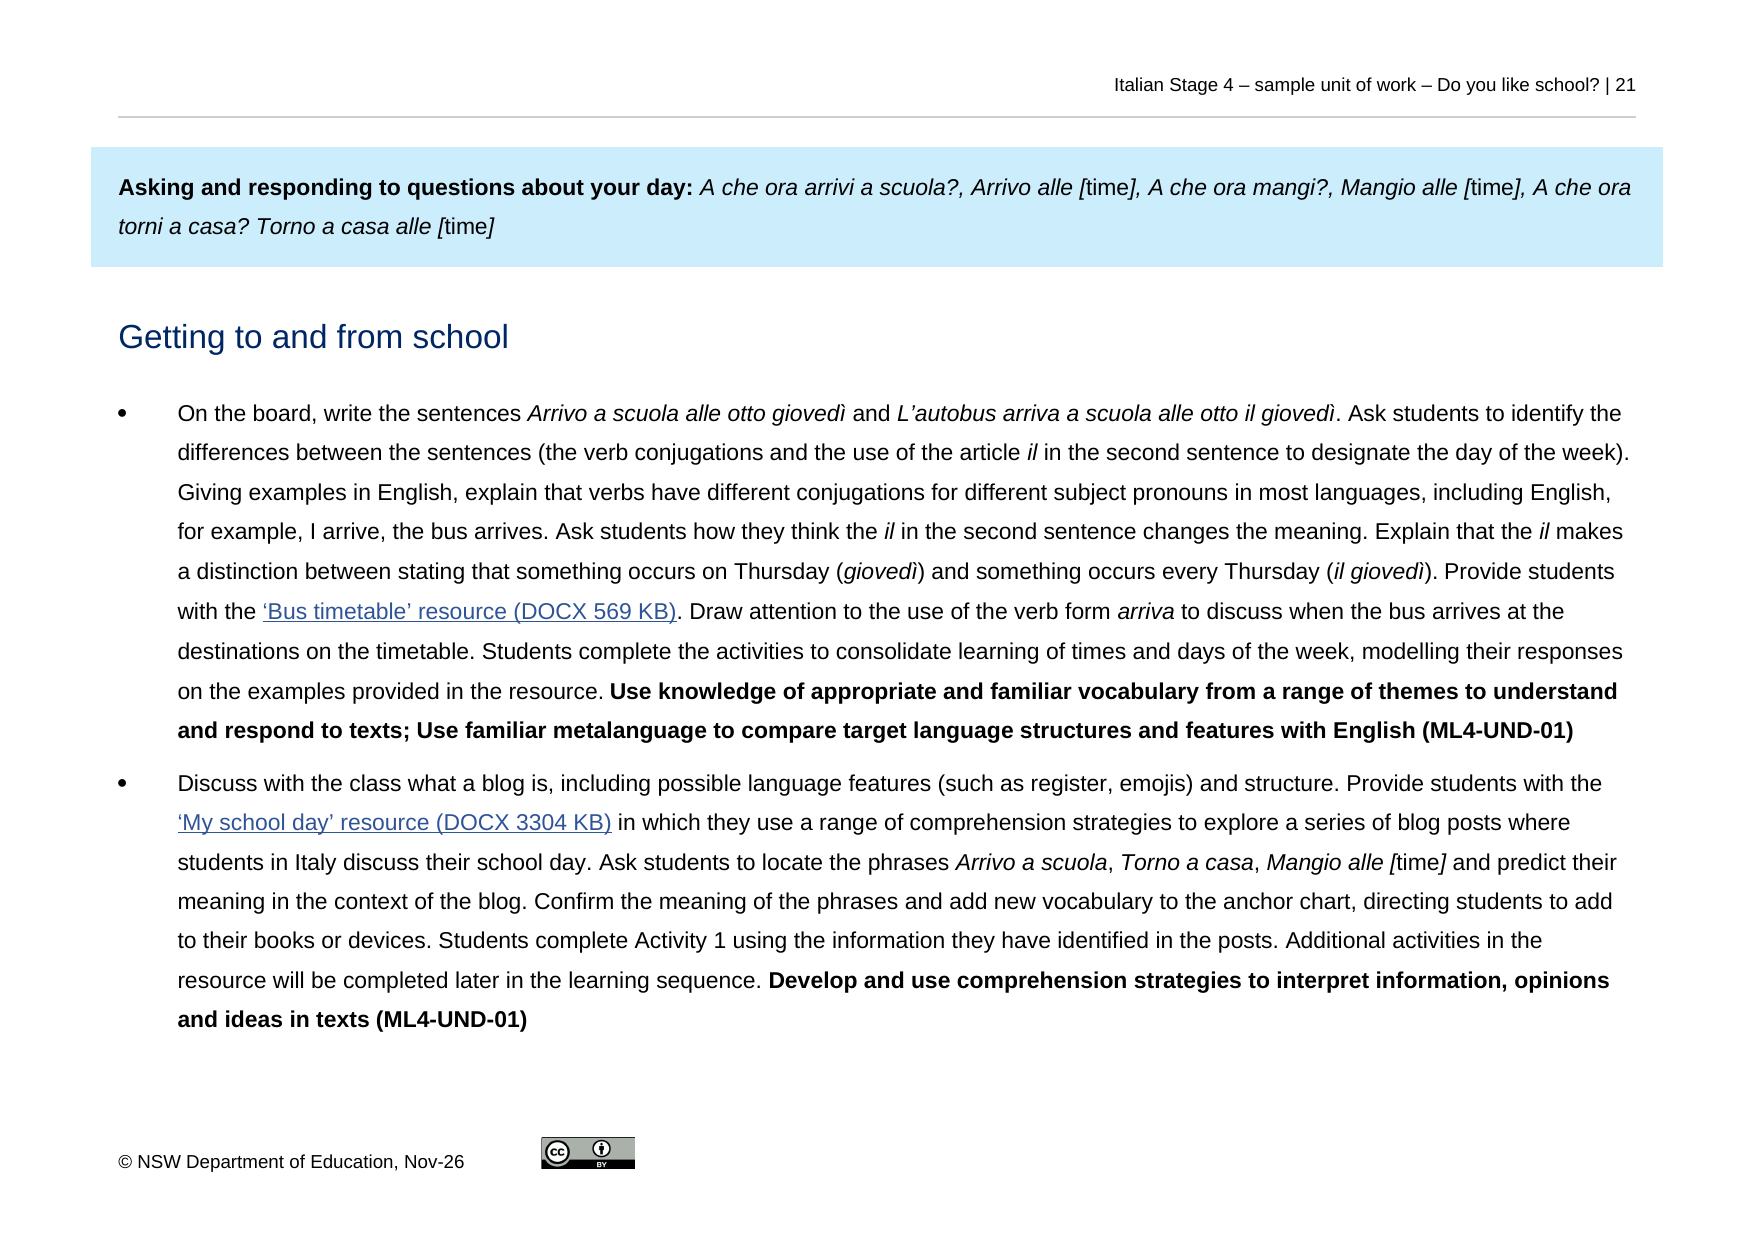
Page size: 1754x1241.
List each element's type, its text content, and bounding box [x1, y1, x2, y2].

subtitle Getting to and from school [118, 317, 1636, 356]
list Discuss with the class what a blog is, including possible language features (such as register, emojis) and structure. Provide students with the ‘My school day’ resource (DOCX 3304 KB) in which they use a range of comprehension strategies to explore a series of blog posts where students in Italy discuss their school day. Ask students to locate the phrases Arrivo a scuola, Torno a casa, Mangio alle [time] and predict their meaning in the context of the blog. Confirm the meaning of the phrases and add new vocabulary to the anchor chart, directing students to add to their books or devices. Students complete Activity 1 using the information they have identified in the posts. Additional activities in the resource will be completed later in the learning sequence. Develop and use comprehension strategies to interpret information, opinions and ideas in texts (ML4-UND-01) [118, 769, 1636, 1033]
list On the board, write the sentences Arrivo a scuola alle otto giovedì and L’autobus arriva a scuola alle otto il giovedì. Ask students to identify the differences between the sentences (the verb conjugations and the use of the article il in the second sentence to designate the day of the week). Giving examples in English, explain that verbs have different conjugations for different subject pronouns in most languages, including English, for example, I arrive, the bus arrives. Ask students how they think the il in the second sentence changes the meaning. Explain that the il makes a distinction between stating that something occurs on Thursday (giovedì) and something occurs every Thursday (il giovedì). Provide students with the ‘Bus timetable’ resource (DOCX 569 KB). Draw attention to the use of the verb form arriva to discuss when the bus arrives at the destinations on the timetable. Students complete the activities to consolidate learning of times and days of the week, modelling their responses on the examples provided in the resource. Use knowledge of appropriate and familiar vocabulary from a range of themes to understand and respond to texts; Use familiar metalanguage to compare target language structures and features with English (ML4-UND-01) [118, 400, 1636, 744]
text Asking and responding to questions about your day: A che ora arrivi a scuola?, Arrivo alle [time], A che ora mangi?, Mangio alle [time], A che ora torni a casa? Torno a casa alle [time] [97, 153, 1657, 260]
picture [541, 1137, 635, 1169]
